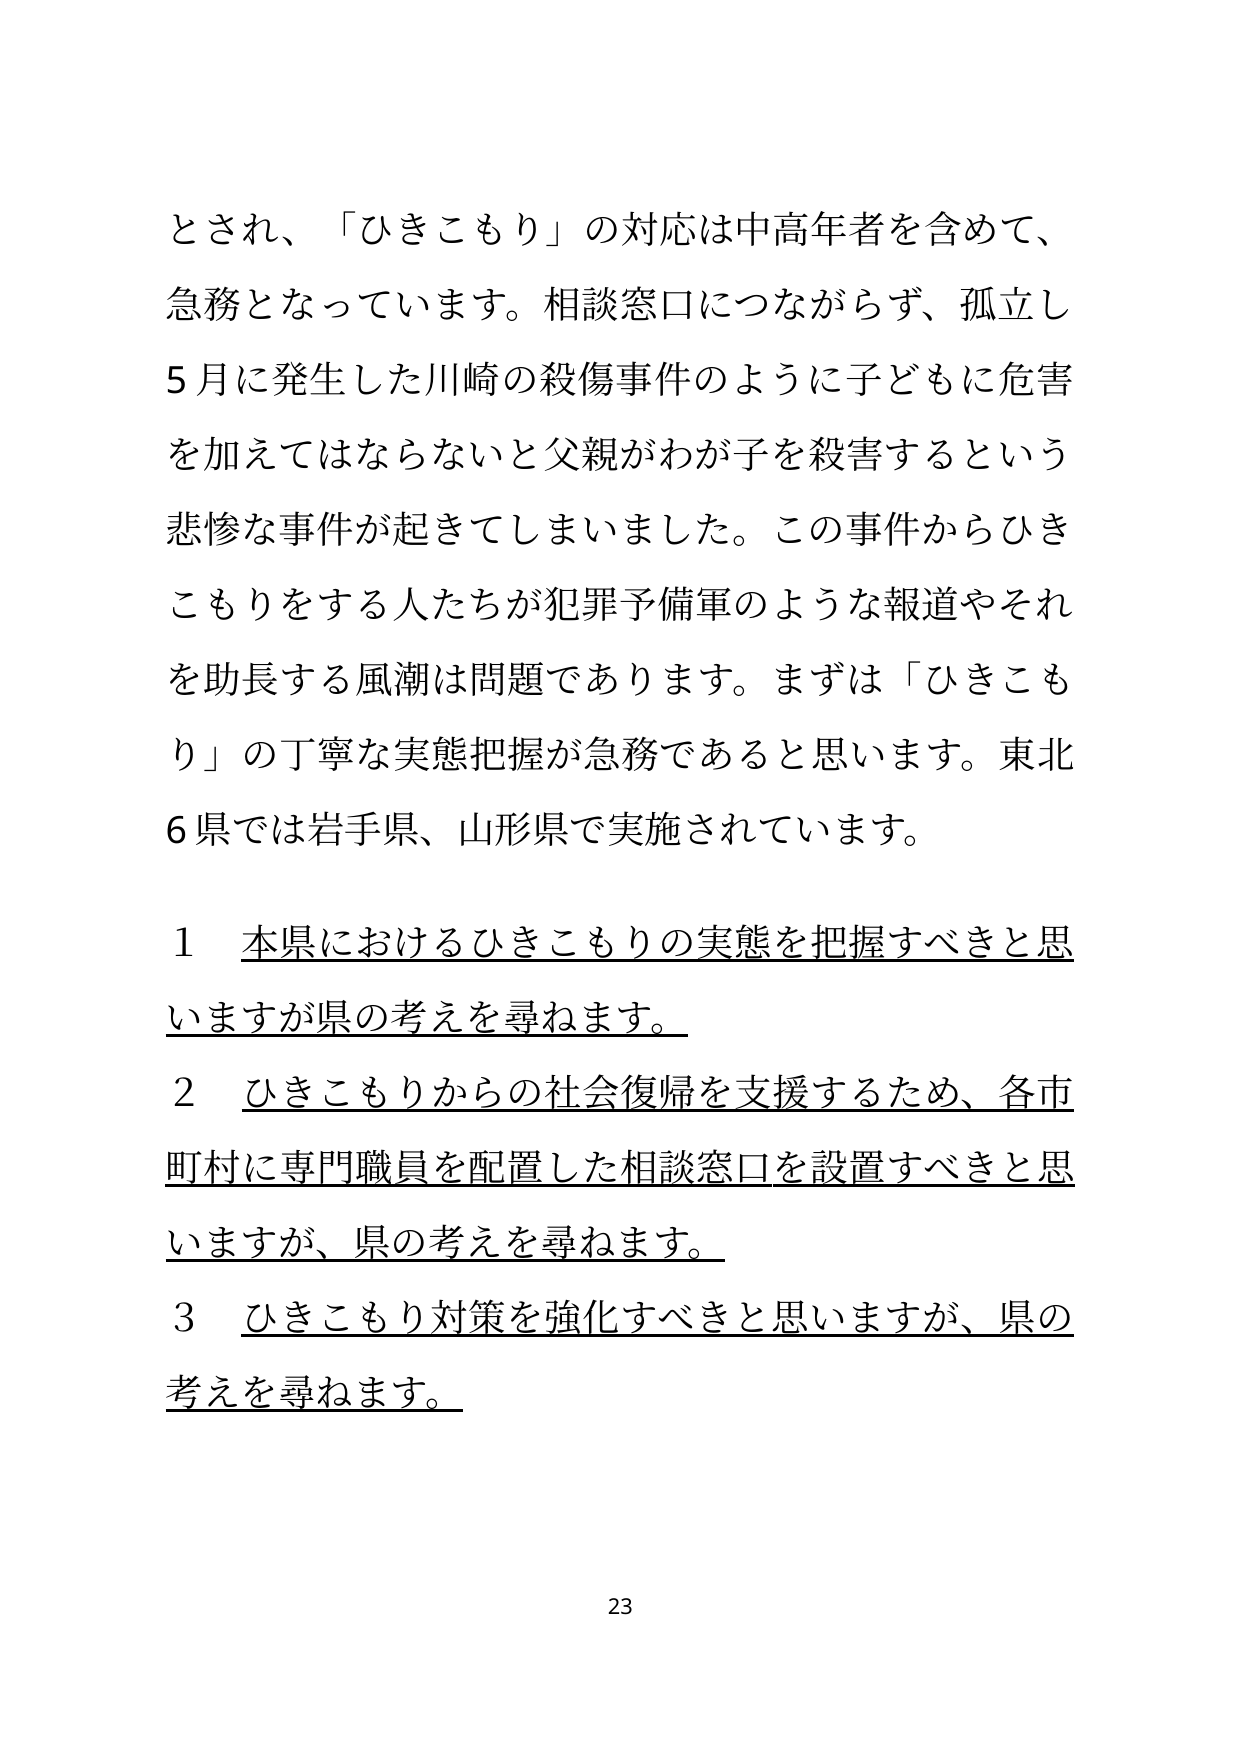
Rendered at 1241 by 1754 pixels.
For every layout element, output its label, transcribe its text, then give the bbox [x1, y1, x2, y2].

text １ 本県におけるひきこもりの実態を把握すべきと思いますが県の考えを尋ねます。 [165, 903, 1075, 1053]
text ３ ひきこもり対策を強化すべきと思いますが、県の考えを尋ねます。 [165, 1278, 1075, 1428]
text ２ ひきこもりからの社会復帰を支援するため、各市町村に専門職員を配置した相談窓口を設置すべきと思いますが、県の考えを尋ねます。 [165, 1185, 1075, 1278]
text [165, 190, 1075, 865]
text ２ ひきこもりからの社会復帰を支援するため、各市町村に専門職員を配置した相談窓口を設置すべきと思いますが、県の考えを尋ねます。 [165, 1053, 1075, 1184]
